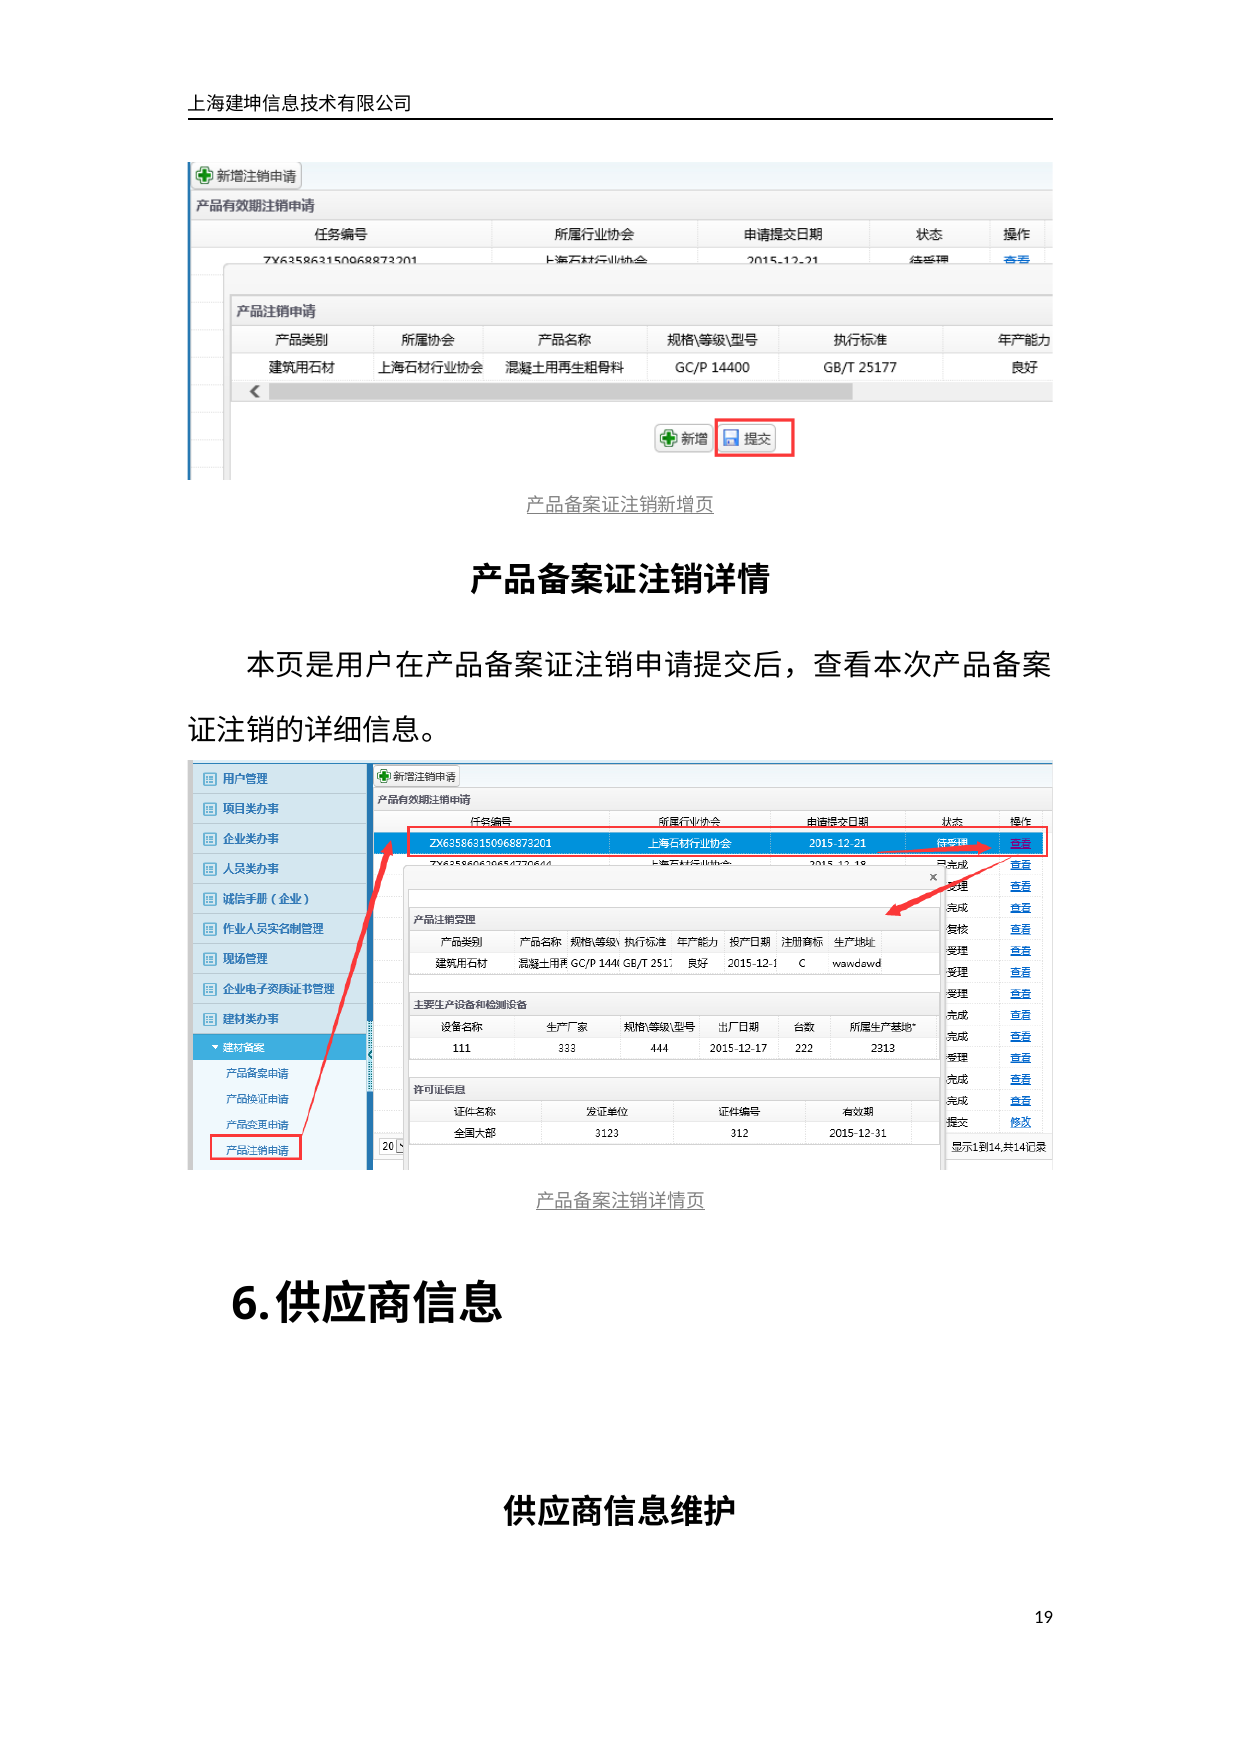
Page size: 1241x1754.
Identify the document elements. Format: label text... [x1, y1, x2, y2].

text 产品备案证注销新增页 [187, 487, 1053, 519]
text 本页是用户在产品备案证注销申请提交后，查看本次产品备案证注销的详细信息。 [187, 630, 1053, 760]
picture [187, 760, 1053, 1170]
text 产品备案注销详情页 [187, 1183, 1053, 1215]
subtitle 产品备案证注销详情 [187, 544, 1053, 609]
subtitle 供应商信息维护 [187, 1476, 1053, 1541]
picture [187, 162, 1053, 480]
subtitle 供应商信息 [231, 1251, 1053, 1348]
